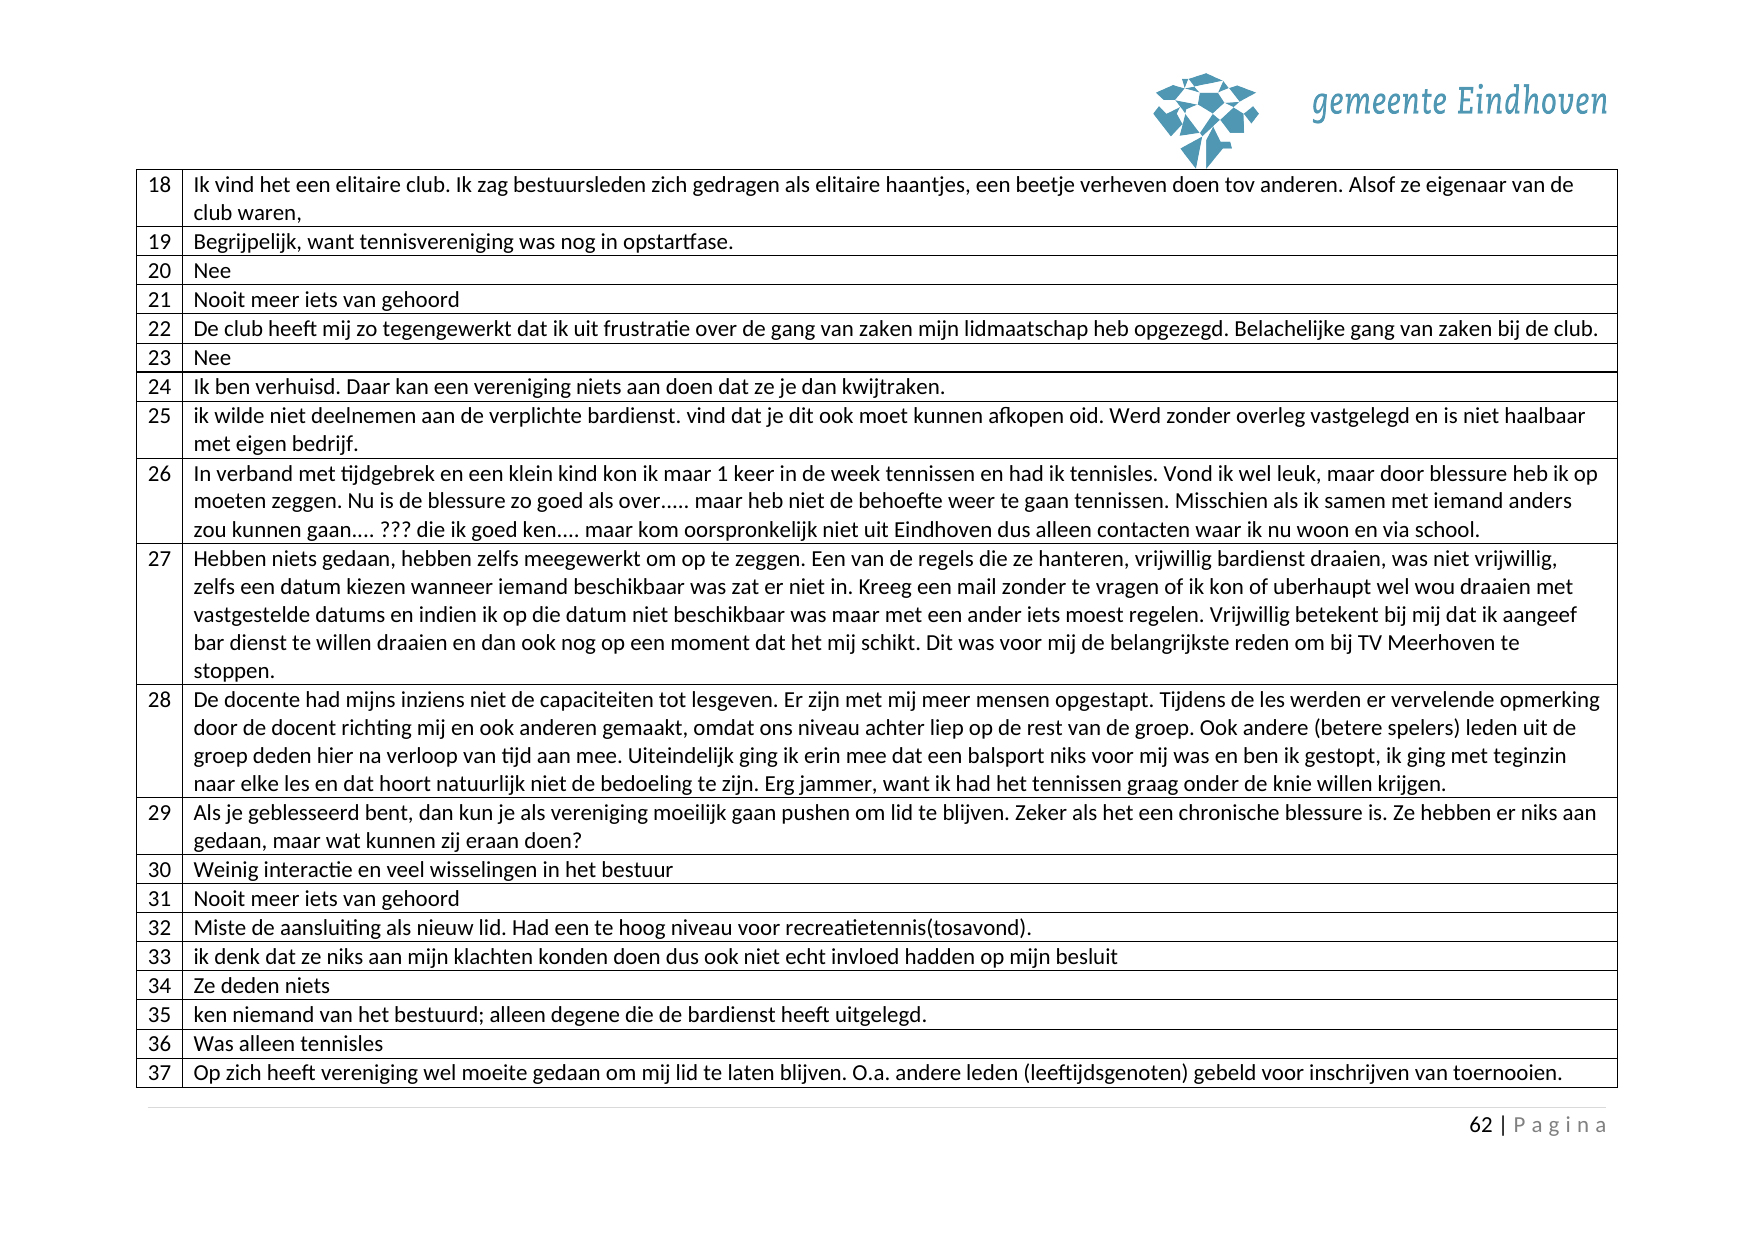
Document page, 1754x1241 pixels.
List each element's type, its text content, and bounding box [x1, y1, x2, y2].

table_cell 19 [137, 227, 182, 255]
table_cell Op zich heeft vereniging wel moeite gedaan om mij lid te laten blijven. O.a. andere leden (leeftijdsgenoten) gebeld voor inschrijven van toernooien. [183, 1059, 1617, 1087]
table_cell 21 [137, 285, 182, 313]
table_cell 22 [137, 314, 182, 342]
table_cell Nooit meer iets van gehoord [183, 285, 1617, 313]
table_cell ken niemand van het bestuurd; alleen degene die de bardienst heeft uitgelegd. [183, 1000, 1617, 1028]
table_cell Nee [183, 344, 1617, 371]
table_cell 28 [137, 685, 182, 797]
table_cell 36 [137, 1030, 182, 1057]
table_cell Ze deden niets [183, 971, 1617, 999]
table_cell Als je geblesseerd bent, dan kun je als vereniging moeilijk gaan pushen om lid te blijven. Zeker als het een chronische blessure is. Ze hebben er niks aan gedaan, maar wat kunnen zij eraan doen? [183, 798, 1617, 854]
table_cell De club heeft mij zo tegengewerkt dat ik uit frustratie over de gang van zaken mijn lidmaatschap heb opgezegd. Belachelijke gang van zaken bij de club. [183, 314, 1617, 342]
table_cell 25 [137, 402, 182, 458]
table_cell 23 [137, 344, 182, 371]
table_cell 32 [137, 913, 182, 941]
table_cell 24 [137, 373, 182, 401]
table_cell Weinig interactie en veel wisselingen in het bestuur [183, 855, 1617, 883]
table_cell 26 [137, 459, 182, 543]
table_cell 18 [137, 170, 182, 226]
table_cell 35 [137, 1000, 182, 1028]
table_cell ik denk dat ze niks aan mijn klachten konden doen dus ook niet echt invloed hadden op mijn besluit [183, 942, 1617, 970]
table_cell Begrijpelijk, want tennisvereniging was nog in opstartfase. [183, 227, 1617, 255]
table_cell Ik ben verhuisd. Daar kan een vereniging niets aan doen dat ze je dan kwijtraken. [183, 373, 1617, 401]
table_cell 20 [137, 256, 182, 284]
table_cell 31 [137, 884, 182, 912]
table_cell Hebben niets gedaan, hebben zelfs meegewerkt om op te zeggen. Een van de regels die ze hanteren, vrijwillig bardienst draaien, was niet vrijwillig, zelfs een datum kiezen wanneer iemand beschikbaar was zat er niet in. Kreeg een mail zonder te vragen of ik kon of uberhaupt wel wou draaien met vastgestelde datums en indien ik op die datum niet beschikbaar was maar met een ander iets moest regelen. Vrijwillig betekent bij mij dat ik aangeef bar dienst te willen draaien en dan ook nog op een moment dat het mij schikt. Dit was voor mij de belangrijkste reden om bij TV Meerhoven te stoppen. [183, 544, 1617, 684]
table_cell De docente had mijns inziens niet de capaciteiten tot lesgeven. Er zijn met mij meer mensen opgestapt. Tijdens de les werden er vervelende opmerking door de docent richting mij en ook anderen gemaakt, omdat ons niveau achter liep op de rest van de groep. Ook andere (betere spelers) leden uit de groep deden hier na verloop van tijd aan mee. Uiteindelijk ging ik erin mee dat een balsport niks voor mij was en ben ik gestopt, ik ging met teginzin naar elke les en dat hoort natuurlijk niet de bedoeling te zijn. Erg jammer, want ik had het tennissen graag onder de knie willen krijgen. [183, 685, 1617, 797]
table_cell 29 [137, 798, 182, 854]
table_cell 30 [137, 855, 182, 883]
table_cell 37 [137, 1059, 182, 1087]
table_cell Nee [183, 256, 1617, 284]
table_cell 33 [137, 942, 182, 970]
table_cell Ik vind het een elitaire club. Ik zag bestuursleden zich gedragen als elitaire haantjes, een beetje verheven doen tov anderen. Alsof ze eigenaar van de club waren, [183, 170, 1617, 226]
table_cell Miste de aansluiting als nieuw lid. Had een te hoog niveau voor recreatietennis(tosavond). [183, 913, 1617, 941]
table_cell Nooit meer iets van gehoord [183, 884, 1617, 912]
table_cell Was alleen tennisles [183, 1030, 1617, 1057]
table_cell In verband met tijdgebrek en een klein kind kon ik maar 1 keer in de week tennissen en had ik tennisles. Vond ik wel leuk, maar door blessure heb ik op moeten zeggen. Nu is de blessure zo goed als over..... maar heb niet de behoefte weer te gaan tennissen. Misschien als ik samen met iemand anders zou kunnen gaan.... ??? die ik goed ken.... maar kom oorspronkelijk niet uit Eindhoven dus alleen contacten waar ik nu woon en via school. [183, 459, 1617, 543]
picture [1153, 73, 1607, 169]
table_cell 27 [137, 544, 182, 684]
table_cell ik wilde niet deelnemen aan de verplichte bardienst. vind dat je dit ook moet kunnen afkopen oid. Werd zonder overleg vastgelegd en is niet haalbaar met eigen bedrijf. [183, 402, 1617, 458]
table_cell 34 [137, 971, 182, 999]
